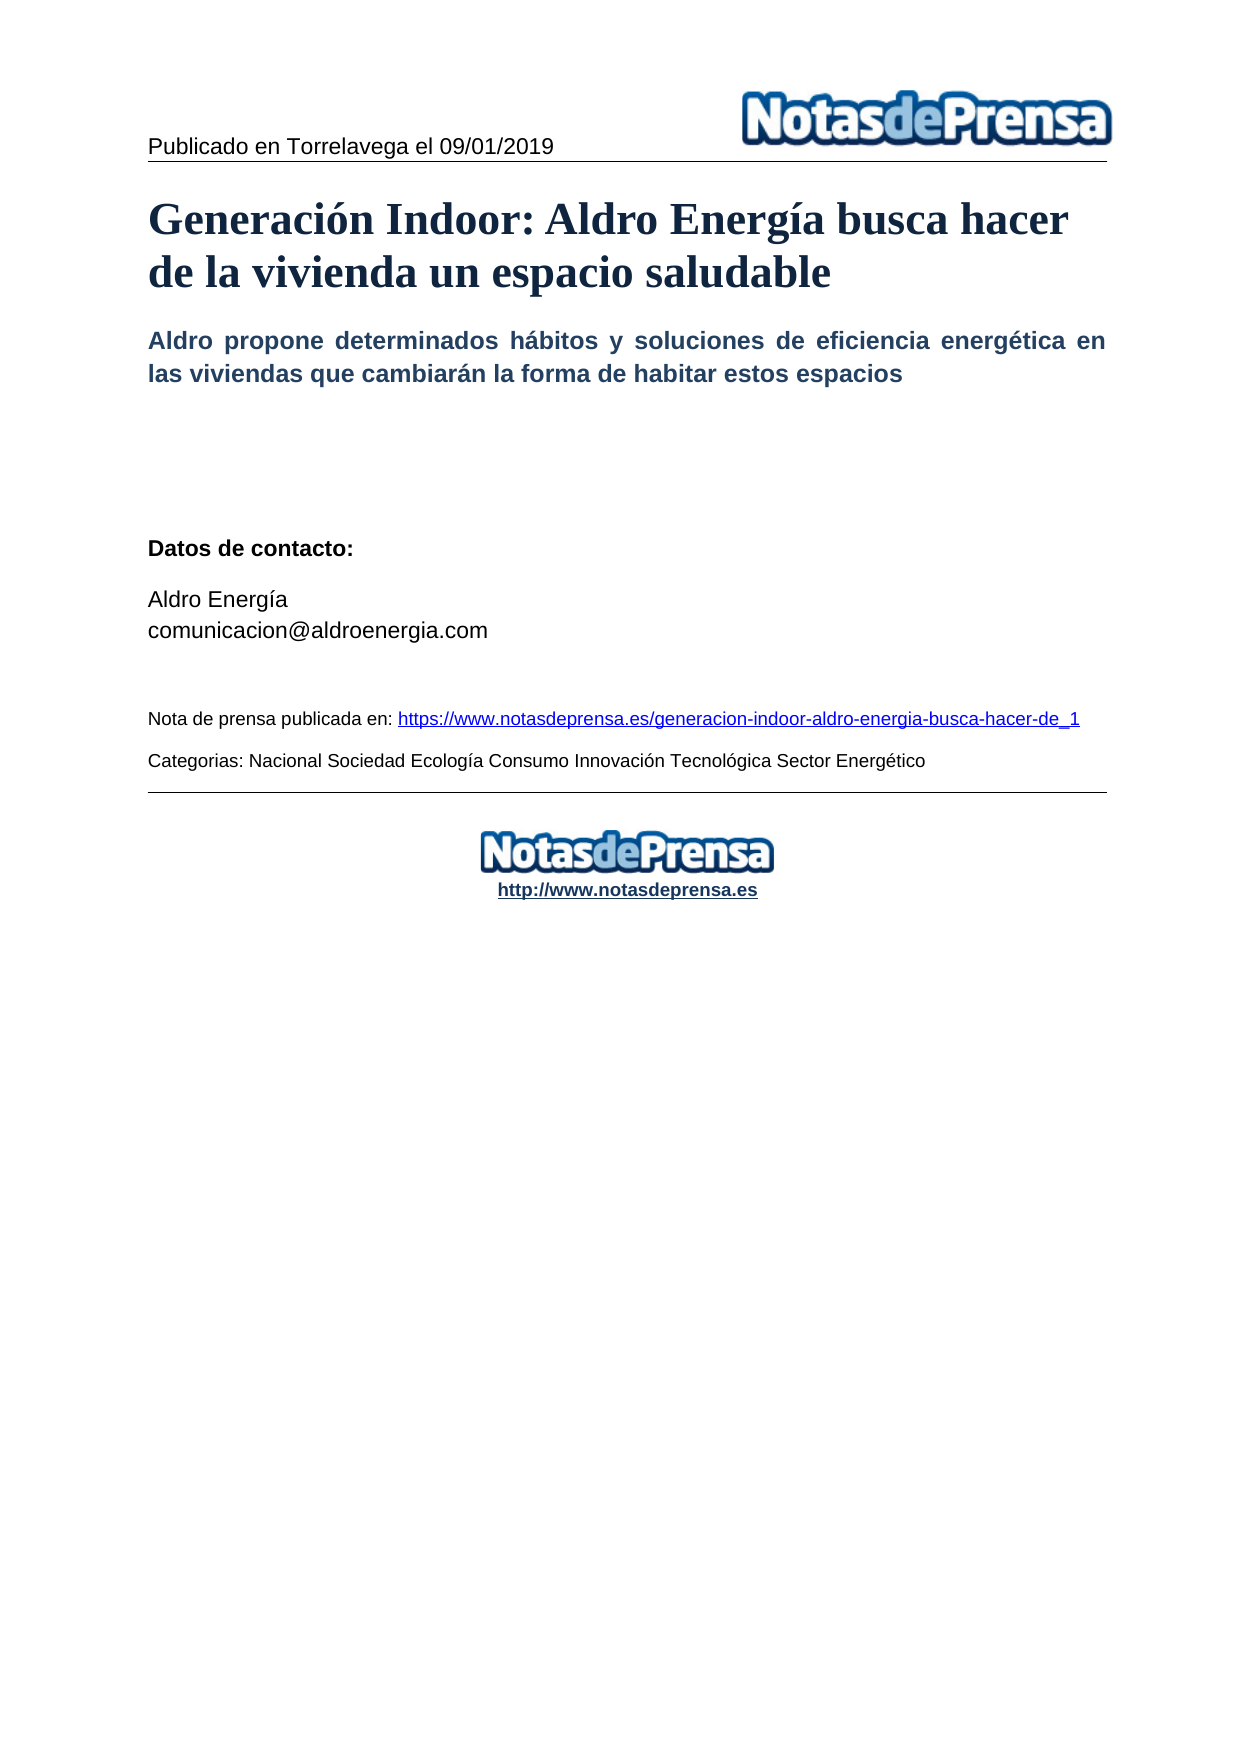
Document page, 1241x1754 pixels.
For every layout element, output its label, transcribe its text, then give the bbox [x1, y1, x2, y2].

picture [480, 829, 775, 875]
picture [742, 90, 1113, 148]
text Aldro Energía [148, 586, 1063, 613]
subtitle Aldro propone determinados hábitos y soluciones de eficiencia energética en las viviendas que cambiarán la forma de habitar estos espacios [148, 326, 1107, 388]
text Publicado en Torrelavega el 09/01/2019 [148, 133, 1107, 161]
text Datos de contacto: [148, 535, 1107, 562]
subtitle Generación Indoor: Aldro Energía busca hacer de la vivienda un espacio saludable [148, 192, 1107, 297]
text Categorias: Nacional Sociedad Ecología Consumo Innovación Tecnológica Sector Energético [148, 750, 1107, 771]
text Nota de prensa publicada en: https://www.notasdeprensa.es/generacion-indoor-aldro-energia-busca-hacer-de_1 [148, 707, 1107, 729]
text http://www.notasdeprensa.es [148, 879, 1107, 901]
text comunicacion@aldroenergia.com [148, 617, 1063, 643]
